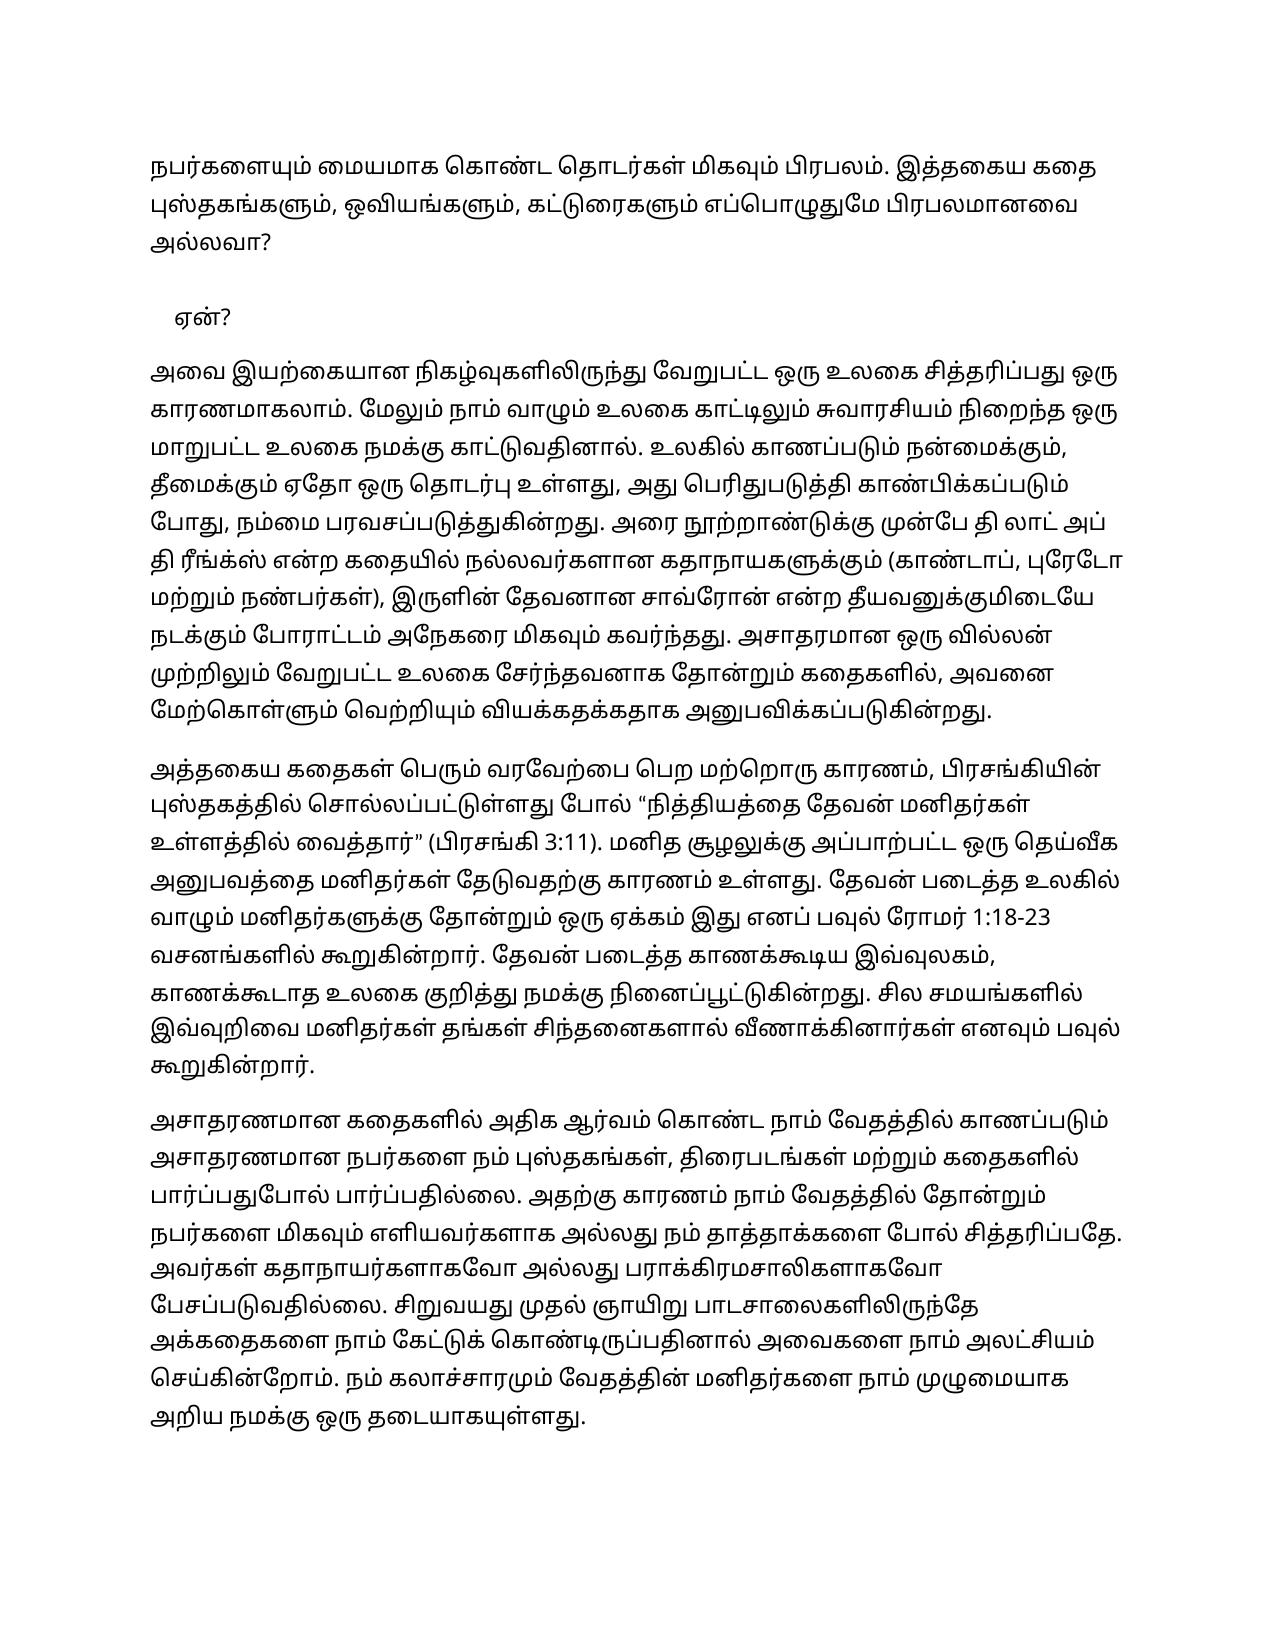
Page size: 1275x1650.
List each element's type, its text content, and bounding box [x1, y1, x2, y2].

text அசாதரணமான கதைகளில் அதிக ஆர்வம் கொண்ட நாம் வேதத்தில் காணப்படும் அசாதரணமான நபர்களை நம் புஸ்தகங்கள், திரைபடங்கள் மற்றும் கதைகளில் பார்ப்பதுபோல் பார்ப்பதில்லை. அதற்கு காரணம் நாம் வேதத்தில் தோன்றும் நபர்களை மிகவும் எளியவர்களாக அல்லது நம் தாத்தாக்களை போல் சித்தரிப்பதே. அவர்கள் கதாநாயர்களாகவோ அல்லது பராக்கிரமசாலிகளாகவோ பேசப்படுவதில்லை. சிறுவயது முதல் ஞாயிறு பாடசாலைகளிலிருந்தே அக்கதைகளை நாம் கேட்டுக் கொண்டிருப்பதினால் அவைகளை நாம் அலட்சியம் செய்கின்றோம். நம் கலாச்சாரமும் வேதத்தின் மனிதர்களை நாம் முழுமையாக அறிய நமக்கு ஒரு தடையாகயுள்ளது. [150, 1108, 1125, 1433]
text அத்தகைய கதைகள் பெரும் வரவேற்பை பெற மற்றொரு காரணம், பிரசங்கியின் புஸ்தகத்தில் சொல்லப்பட்டுள்ளது போல் “நித்தியத்தை தேவன் மனிதர்கள் உள்ளத்தில் வைத்தார்” (பிரசங்கி 3:11). மனித சூழலுக்கு அப்பாற்பட்ட ஒரு தெய்வீக அனுபவத்தை மனிதர்கள் தேடுவதற்கு காரணம் உள்ளது. தேவன் படைத்த உலகில் வாழும் மனிதர்களுக்கு தோன்றும் ஒரு ஏக்கம் இது எனப் பவுல் ரோமர் 1:18-23 வசனங்களில் கூறுகின்றார். தேவன் படைத்த காணக்கூடிய இவ்வுலகம், காணக்கூடாத உலகை குறித்து நமக்கு நினைப்பூட்டுகின்றது. சில சமயங்களில் இவ்வுறிவை மனிதர்கள் தங்கள் சிந்தனைகளால் வீணாக்கினார்கள் எனவும் பவுல் கூறுகின்றார். [150, 753, 1125, 1082]
text அவை இயற்கையான நிகழ்வுகளிலிருந்து வேறுபட்ட ஒரு உலகை சித்தரிப்பது ஒரு காரணமாகலாம். மேலும் நாம் வாழும் உலகை காட்டிலும் சுவாரசியம் நிறைந்த ஒரு மாறுபட்ட உலகை நமக்கு காட்டுவதினால். உலகில் காணப்படும் நன்மைக்கும், தீமைக்கும் ஏதோ ஒரு தொடர்பு உள்ளது, அது பெரிதுபடுத்தி காண்பிக்கப்படும் போது, நம்மை பரவசப்படுத்துகின்றது. அரை நூற்றாண்டுக்கு முன்பே தி லாட் அப் தி ரீங்க்ஸ் என்ற கதையில் நல்லவர்களான கதாநாயகளுக்கும் (காண்டாப், புரேடோ மற்றும் நண்பர்கள்), இருளின் தேவனான சாவ்ரோன் என்ற தீயவனுக்குமிடையே நடக்கும் போராட்டம் அநேகரை மிகவும் கவர்ந்தது. அசாதரமான ஒரு வில்லன் முற்றிலும் வேறுபட்ட உலகை சேர்ந்தவனாக தோன்றும் கதைகளில், அவனை மேற்கொள்ளும் வெற்றியும் வியக்கதக்கதாக அனுபவிக்கப்படுகின்றது. [150, 359, 1125, 727]
text ஏன்? [150, 301, 1125, 334]
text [150, 150, 1125, 258]
